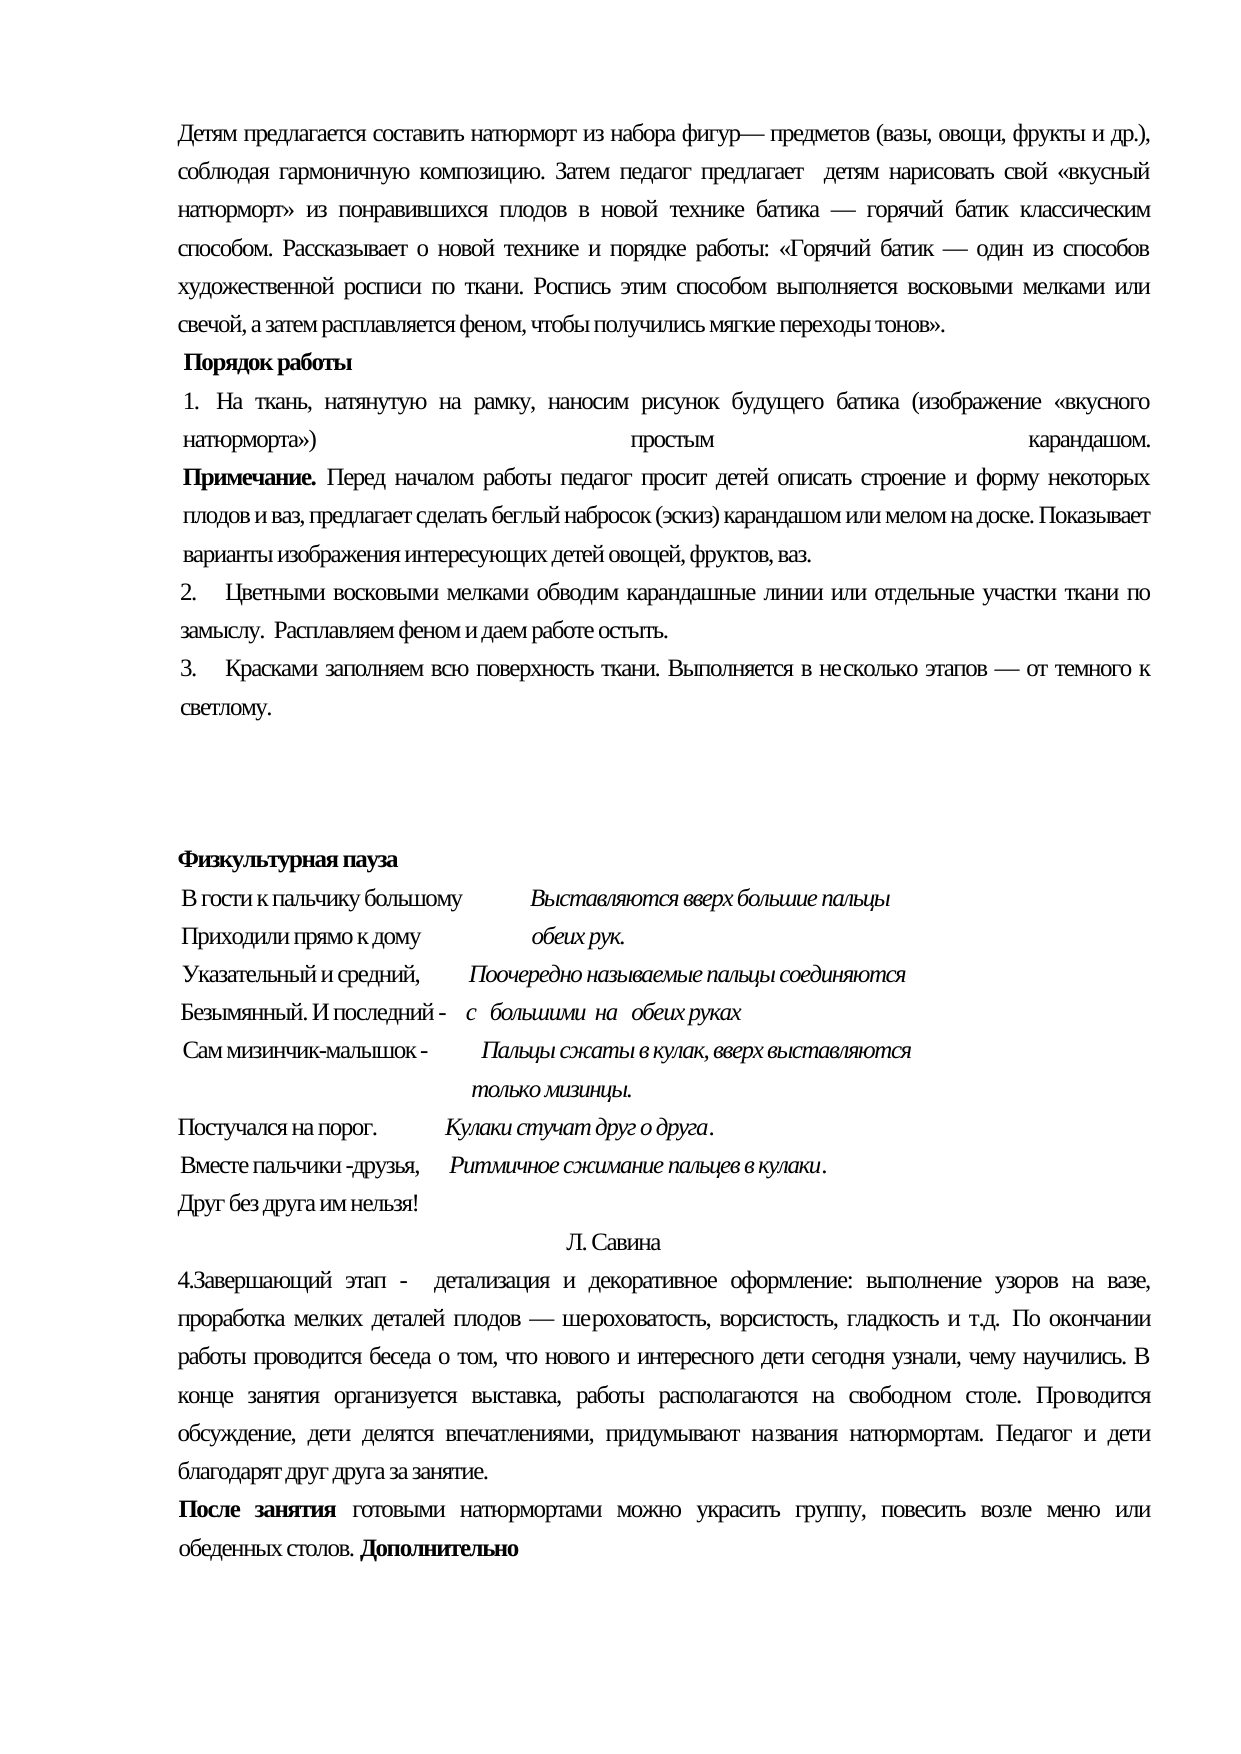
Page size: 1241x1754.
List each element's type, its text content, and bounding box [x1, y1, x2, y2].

text Вместе пальчики -друзья, Ритмичное сжимание пальцев в кулаки. [180, 1150, 1152, 1179]
text После занятия готовыми натюрмортами можно украсить группу, повесить возле меню или обеденных столов. Дополнительно [178, 1494, 1152, 1561]
text В гости к пальчику большому Выставляются вверх большие пальцы [181, 883, 1152, 911]
text Безымянный. И последний - с большими на обеих руках [180, 997, 1152, 1026]
text Приходили прямо к дому обеих рук. [181, 921, 1152, 950]
text 1. На ткань, натянутую на рамку, наносим рисунок будущего батика (изображение «вкусного натюрморта») простым карандашом. Примечание. Перед началом работы педагог просит детей описать строение и форму некоторых плодов и ваз, предлагает сделать беглый набросок (эскиз) карандашом или мелом на доске. Показывает варианты изображения интересующих детей овощей, фруктов, ваз. [183, 386, 1152, 567]
text Указательный и средний, Поочередно называемые пальцы соединяются [182, 959, 1152, 988]
list Красками заполняем всю поверхность ткани. Выполняется в несколько этапов — от темного к светлому. [180, 653, 1152, 720]
list Цветными восковыми мелками обводим карандашные линии или отдельные участки ткани по замыслу. Расплавляем феном и даем работе остыть. [180, 577, 1152, 644]
text Постучался на порог. Кулаки стучат друг о друга. [177, 1112, 1152, 1141]
text только мизинцы. [182, 1074, 1152, 1103]
text Л. Савина [177, 1227, 1152, 1256]
text 4.Завершающий этап - детализация и декоративное оформление: выполнение узоров на вазе, проработка мелких деталей плодов — шероховатость, ворсистость, гладкость и т.д. По окончании работы проводится беседа о том, что нового и интересного дети сегодня узнали, чему научились. В конце занятия организуется выставка, работы располагаются на свободном столе. Проводится обсуждение, дети делятся впечатлениями, придумывают названия натюрмортам. Педагог и дети благодарят друг друга за занятие. [177, 1265, 1152, 1485]
text Порядок работы [183, 347, 1152, 376]
text Физкультурная пауза [177, 844, 1152, 873]
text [177, 118, 1152, 338]
text Сам мизинчик-малышок - Пальцы сжаты в кулак, вверх выставляются [182, 1036, 1152, 1064]
text Друг без друга им нельзя! [177, 1188, 1152, 1217]
